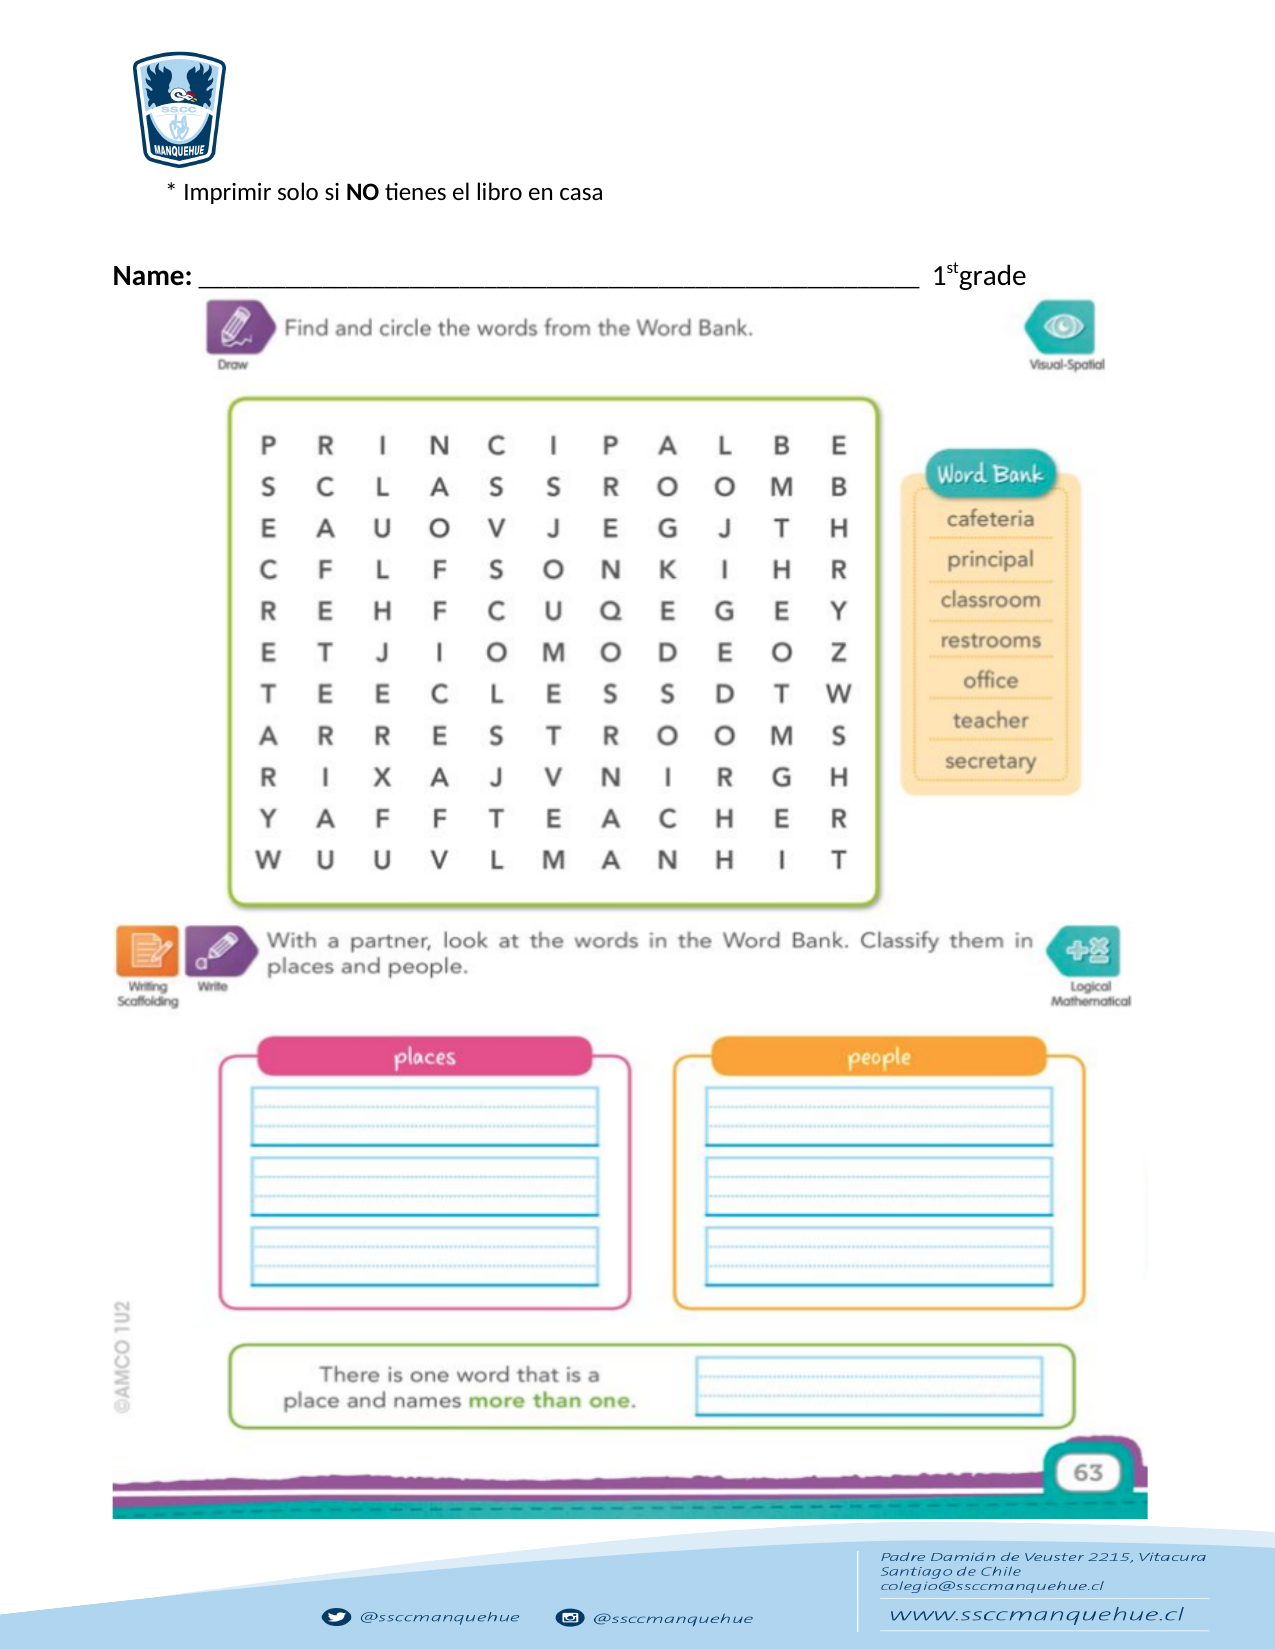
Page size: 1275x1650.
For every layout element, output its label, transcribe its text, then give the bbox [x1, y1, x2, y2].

picture [0, 920, 1275, 1650]
picture [112, 292, 1106, 919]
text Name: __________________________________________________________ 1stgrade [112, 257, 1162, 292]
picture [124, 41, 234, 179]
